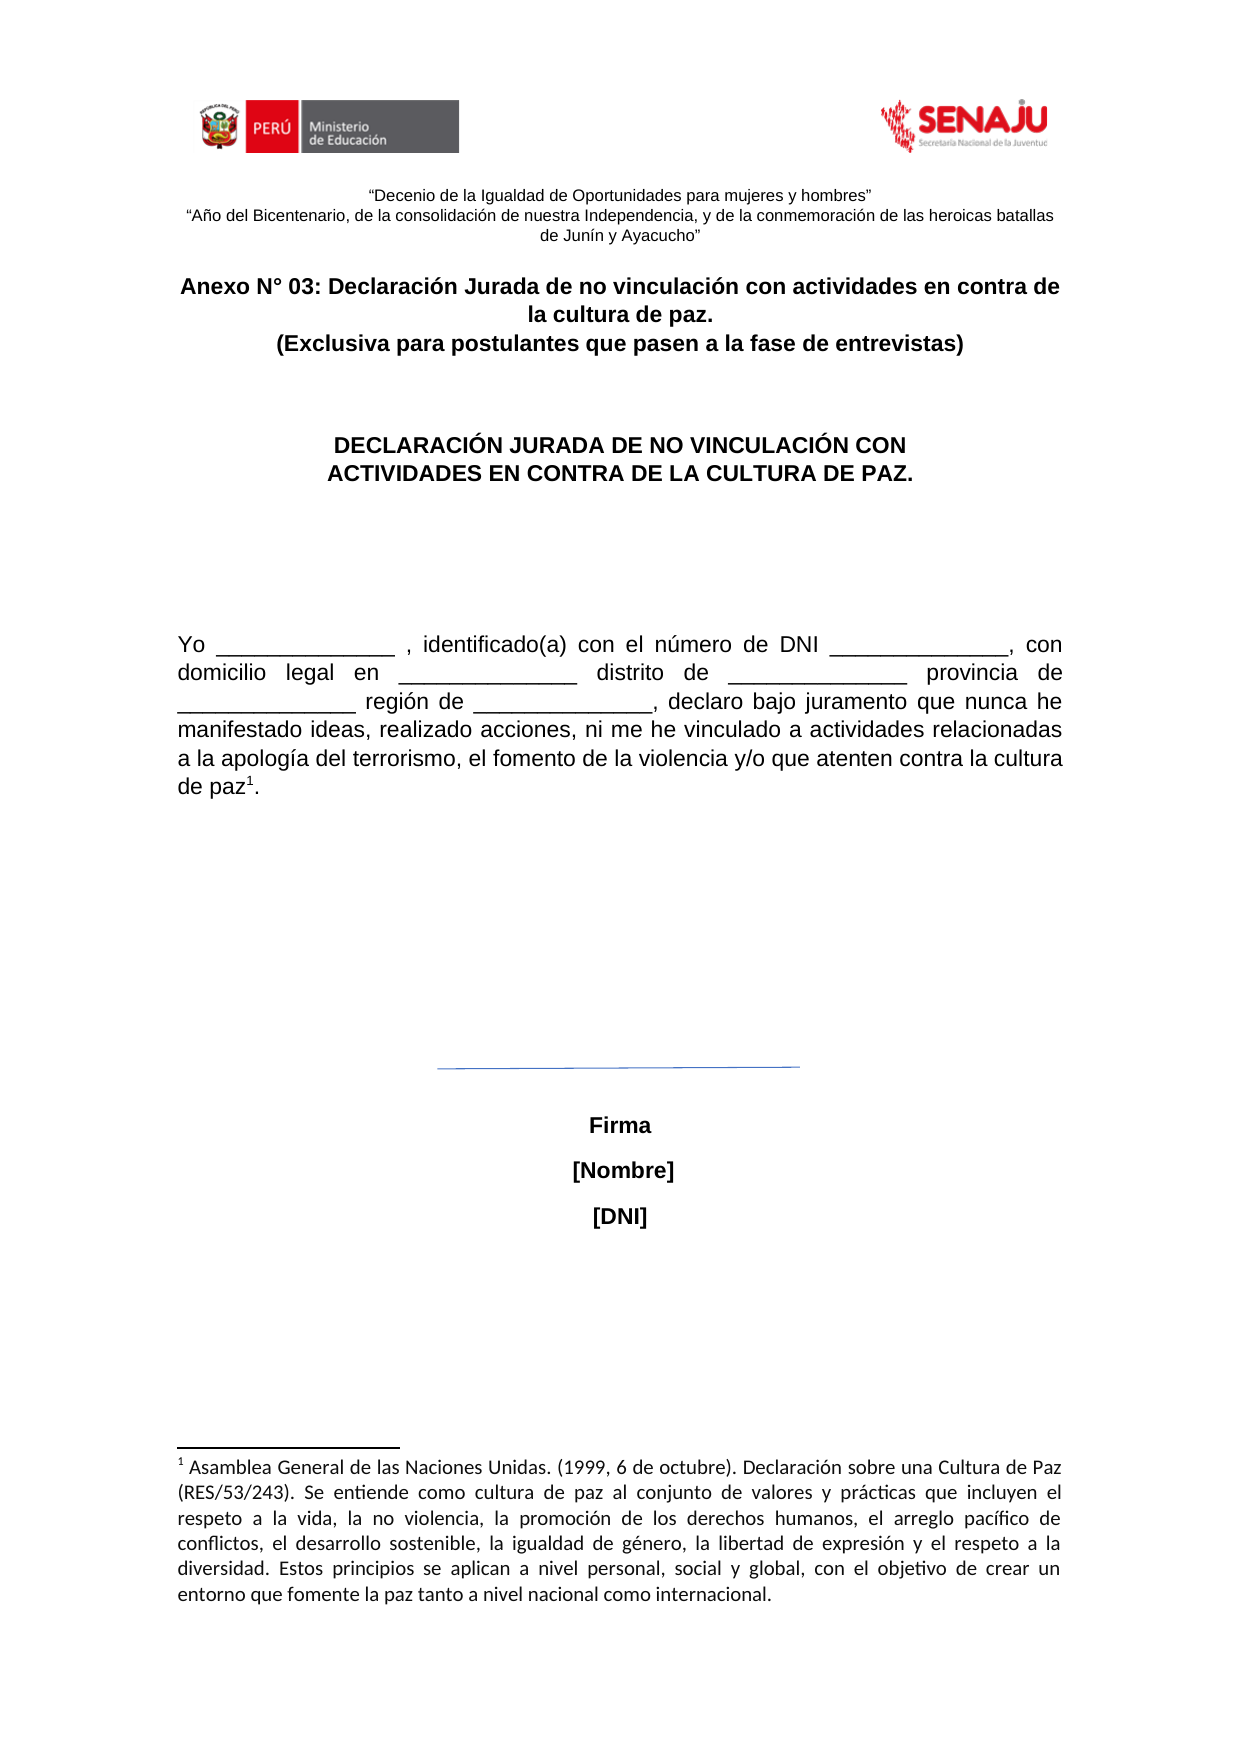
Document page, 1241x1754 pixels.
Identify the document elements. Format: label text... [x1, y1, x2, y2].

text (Exclusiva para postulantes que pasen a la fase de entrevistas) [177, 330, 1063, 356]
text Firma [177, 1112, 1063, 1139]
text Anexo N° 03: Declaración Jurada de no vinculación con actividades en contra de la cultura de paz. [177, 273, 1063, 328]
text ACTIVIDADES EN CONTRA DE LA CULTURA DE PAZ. [177, 460, 1063, 487]
text DECLARACIÓN JURADA DE NO VINCULACIÓN CON [177, 432, 1063, 458]
picture [881, 99, 1048, 153]
text [DNI] [177, 1203, 1063, 1229]
picture [193, 100, 460, 153]
text [Nombre] [177, 1157, 1063, 1184]
text Yo ______________ , identificado(a) con el número de DNI ______________, con domicilio legal en ______________ distrito de ______________ provincia de ______________ región de ______________, declaro bajo juramento que nunca he manifestado ideas, realizado acciones, ni me he vinculado a actividades relacionadas a la apología del terrorismo, el fomento de la violencia y/o que atenten contra la cultura de paz. [177, 631, 1063, 799]
